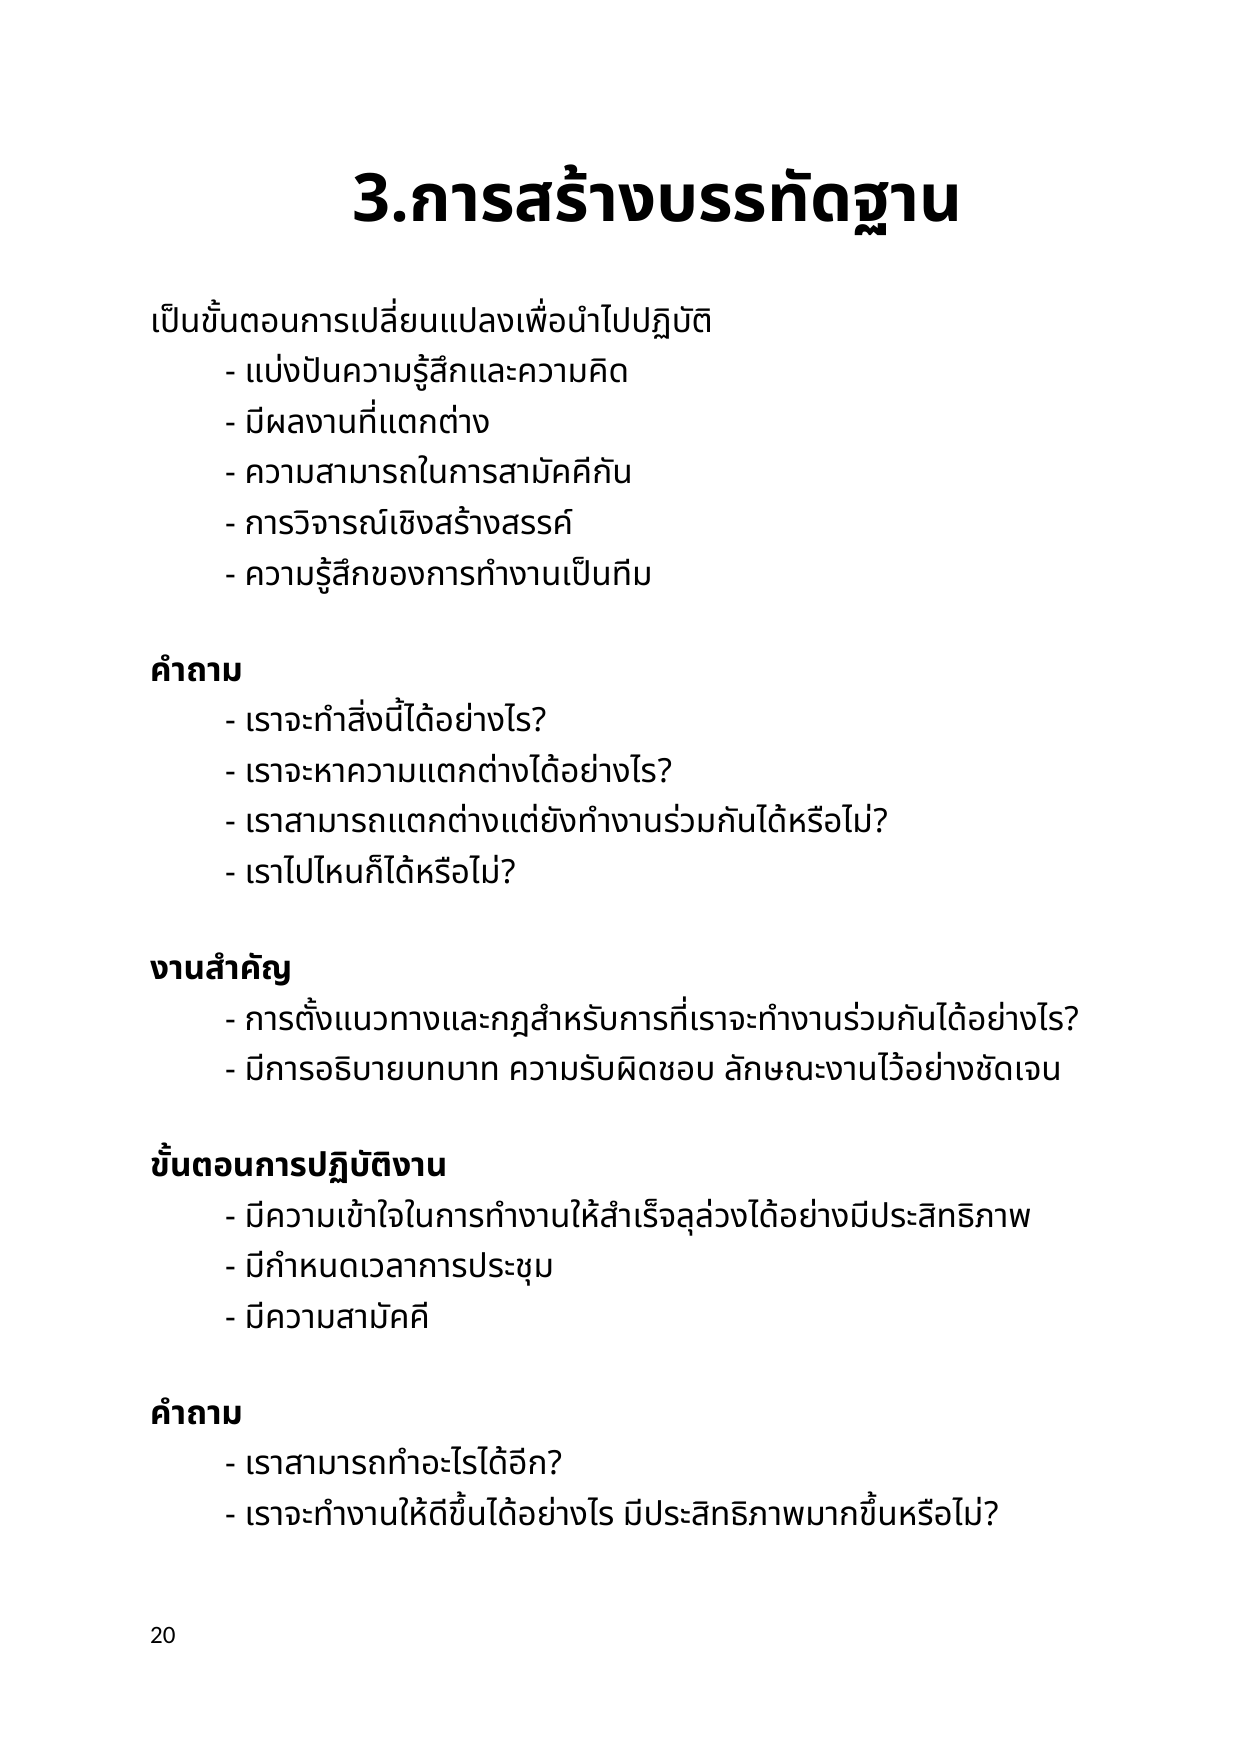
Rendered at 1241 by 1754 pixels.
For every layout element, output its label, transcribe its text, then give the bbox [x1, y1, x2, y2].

text - ความรู้สึกของการทำงานเป็นทีม [150, 549, 1090, 600]
text คำถาม [150, 646, 1090, 696]
text - ความสามารถในการสามัคคีกัน [150, 448, 1090, 499]
text เป็นขั้นตอนการเปลี่ยนแปลงเพื่อนำไปปฏิบัติ [150, 297, 1090, 347]
text - เราสามารถทำอะไรได้อีก? [150, 1439, 1090, 1490]
text - มีการอธิบายบทบาท ความรับผิดชอบ ลักษณะงานไว้อย่างชัดเจน [150, 1045, 1090, 1096]
text - เราไปไหนก็ได้หรือไม่? [150, 848, 1090, 898]
text - เราจะหาความแตกต่างได้อย่างไร? [150, 747, 1090, 797]
list 3.การสร้างบรรทัดฐาน [225, 150, 1090, 251]
text - มีความเข้าใจในการทำงานให้สำเร็จลุล่วงได้อย่างมีประสิทธิภาพ [150, 1191, 1090, 1242]
text ขั้นตอนการปฏิบัติงาน [150, 1141, 1090, 1191]
text - การตั้งแนวทางและกฎสำหรับการที่เราจะทำงานร่วมกันได้อย่างไร? [150, 994, 1090, 1045]
text - มีผลงานที่แตกต่าง [150, 398, 1090, 448]
text - การวิจารณ์เชิงสร้างสรรค์ [150, 499, 1090, 549]
text - มีความสามัคคี [150, 1293, 1090, 1343]
text งานสำคัญ [150, 944, 1090, 994]
text - มีกำหนดเวลาการประชุม [150, 1242, 1090, 1293]
text - เราจะทำงานให้ดีขึ้นได้อย่างไร มีประสิทธิภาพมากขึ้นหรือไม่? [150, 1490, 1090, 1540]
text คำถาม [150, 1389, 1090, 1439]
text - เราสามารถแตกต่างแต่ยังทำงานร่วมกันได้หรือไม่? [150, 797, 1090, 848]
text - เราจะทำสิ่งนี้ได้อย่างไร? [150, 696, 1090, 747]
text - แบ่งปันความรู้สึกและความคิด [150, 347, 1090, 398]
